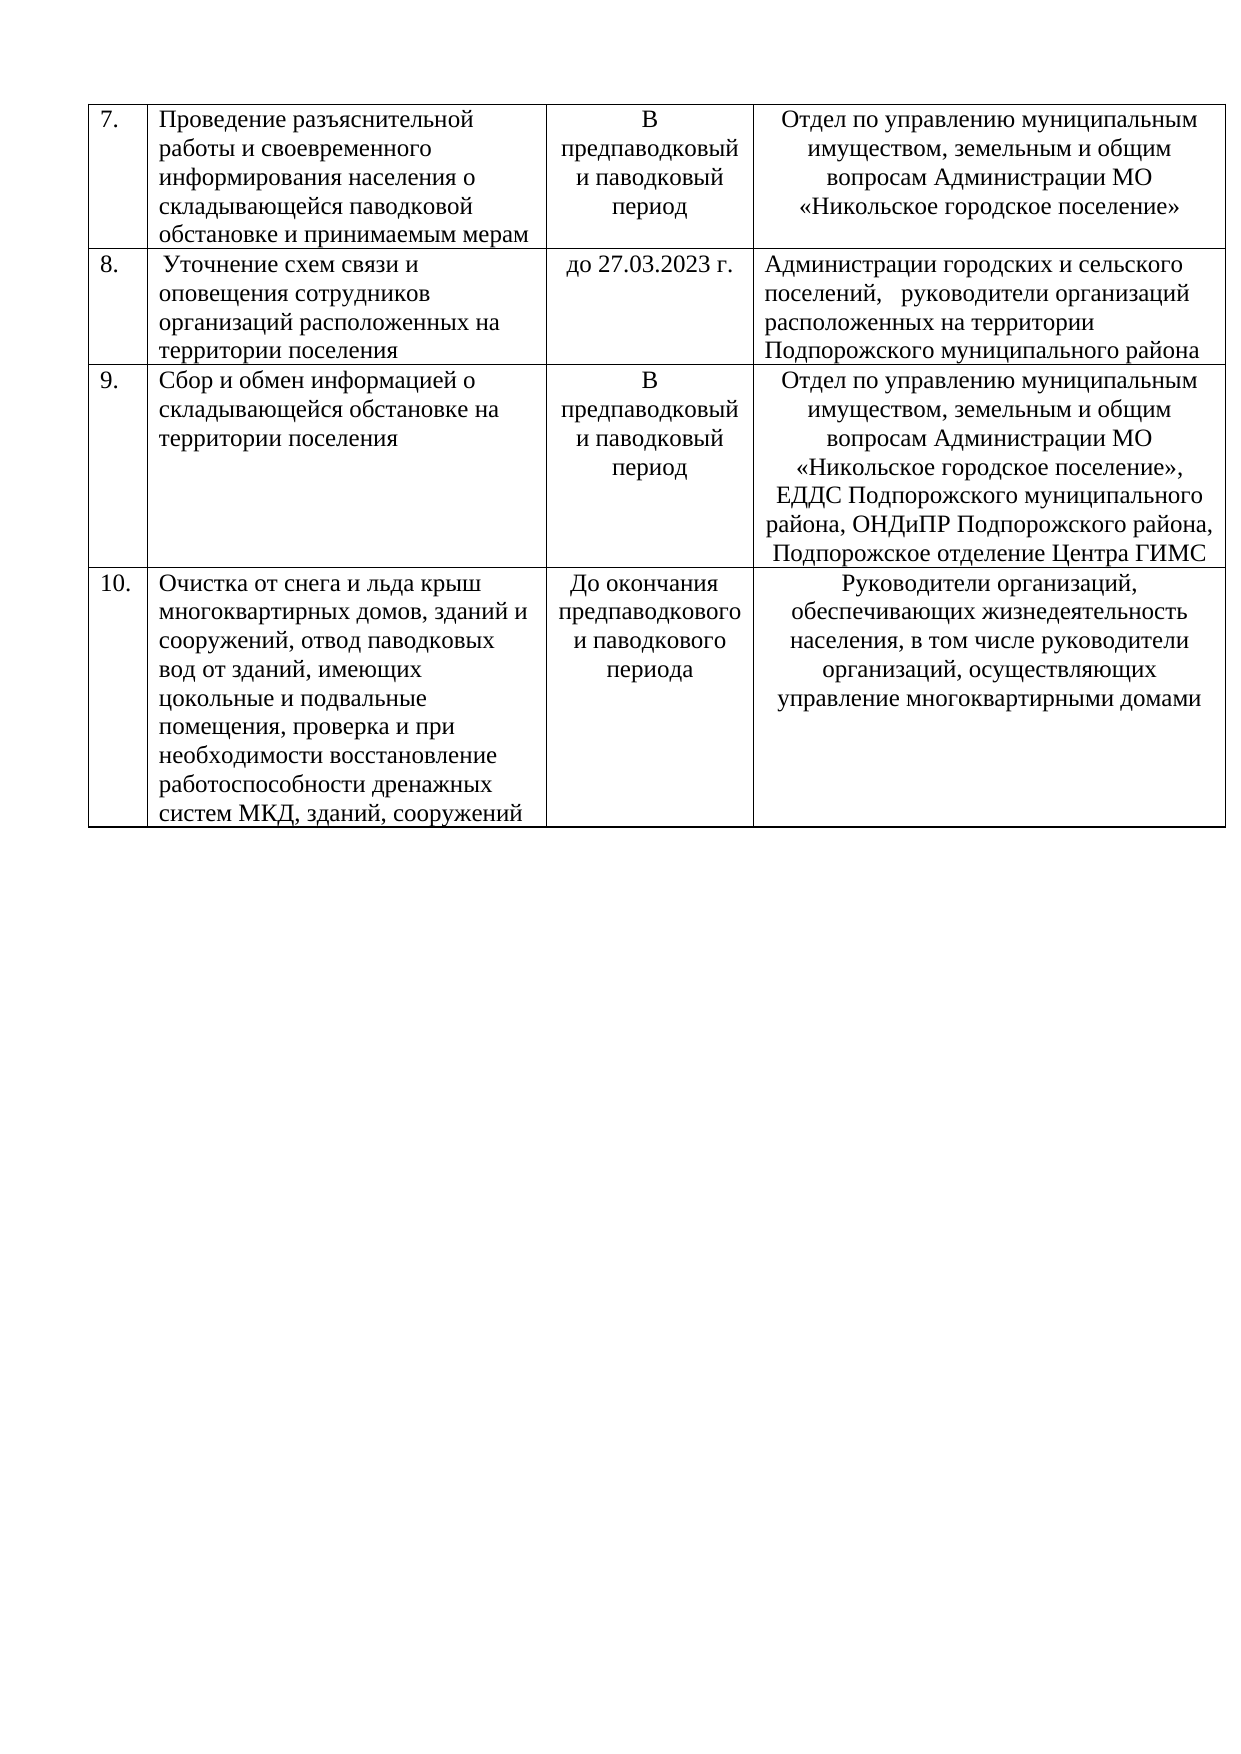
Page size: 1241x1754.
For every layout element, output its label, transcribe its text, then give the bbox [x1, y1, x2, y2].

table_cell [89, 568, 147, 826]
table_cell Сбор и обмен информацией о складывающейся обстановке на территории поселения [148, 365, 546, 567]
table_cell Проведение разъяснительной работы и своевременного информирования населения о складывающейся паводковой обстановке и принимаемым мерам [148, 105, 546, 248]
table_cell В предпаводковый и паводковый период [547, 365, 753, 567]
table_cell [89, 105, 147, 248]
table_cell В предпаводковый и паводковый период [547, 105, 753, 248]
table_cell Отдел по управлению муниципальным имуществом, земельным и общим вопросам Администрации МО «Никольское городское поселение», ЕДДС Подпорожского муниципального района, ОНДиПР Подпорожского района, Подпорожское отделение Центра ГИМС [754, 365, 1225, 567]
table_cell До окончания предпаводкового и паводкового периода [547, 568, 753, 826]
table_cell [89, 365, 147, 567]
table_cell до 27.03.2023 г. [547, 249, 753, 364]
table_cell Руководители организаций, обеспечивающих жизнедеятельность населения, в том числе руководители организаций, осуществляющих управление многоквартирными домами [754, 568, 1225, 826]
table_cell [89, 249, 147, 364]
table_cell Очистка от снега и льда крыш многоквартирных домов, зданий и сооружений, отвод паводковых вод от зданий, имеющих цокольные и подвальные помещения, проверка и при необходимости восстановление работоспособности дренажных систем МКД, зданий, сооружений [148, 568, 546, 826]
table_cell Уточнение схем связи и оповещения сотрудников организаций расположенных на территории поселения [148, 249, 546, 364]
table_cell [754, 105, 1225, 248]
table_cell Администрации городских и сельского поселений, руководители организаций расположенных на территории Подпорожского муниципального района [754, 249, 1225, 364]
